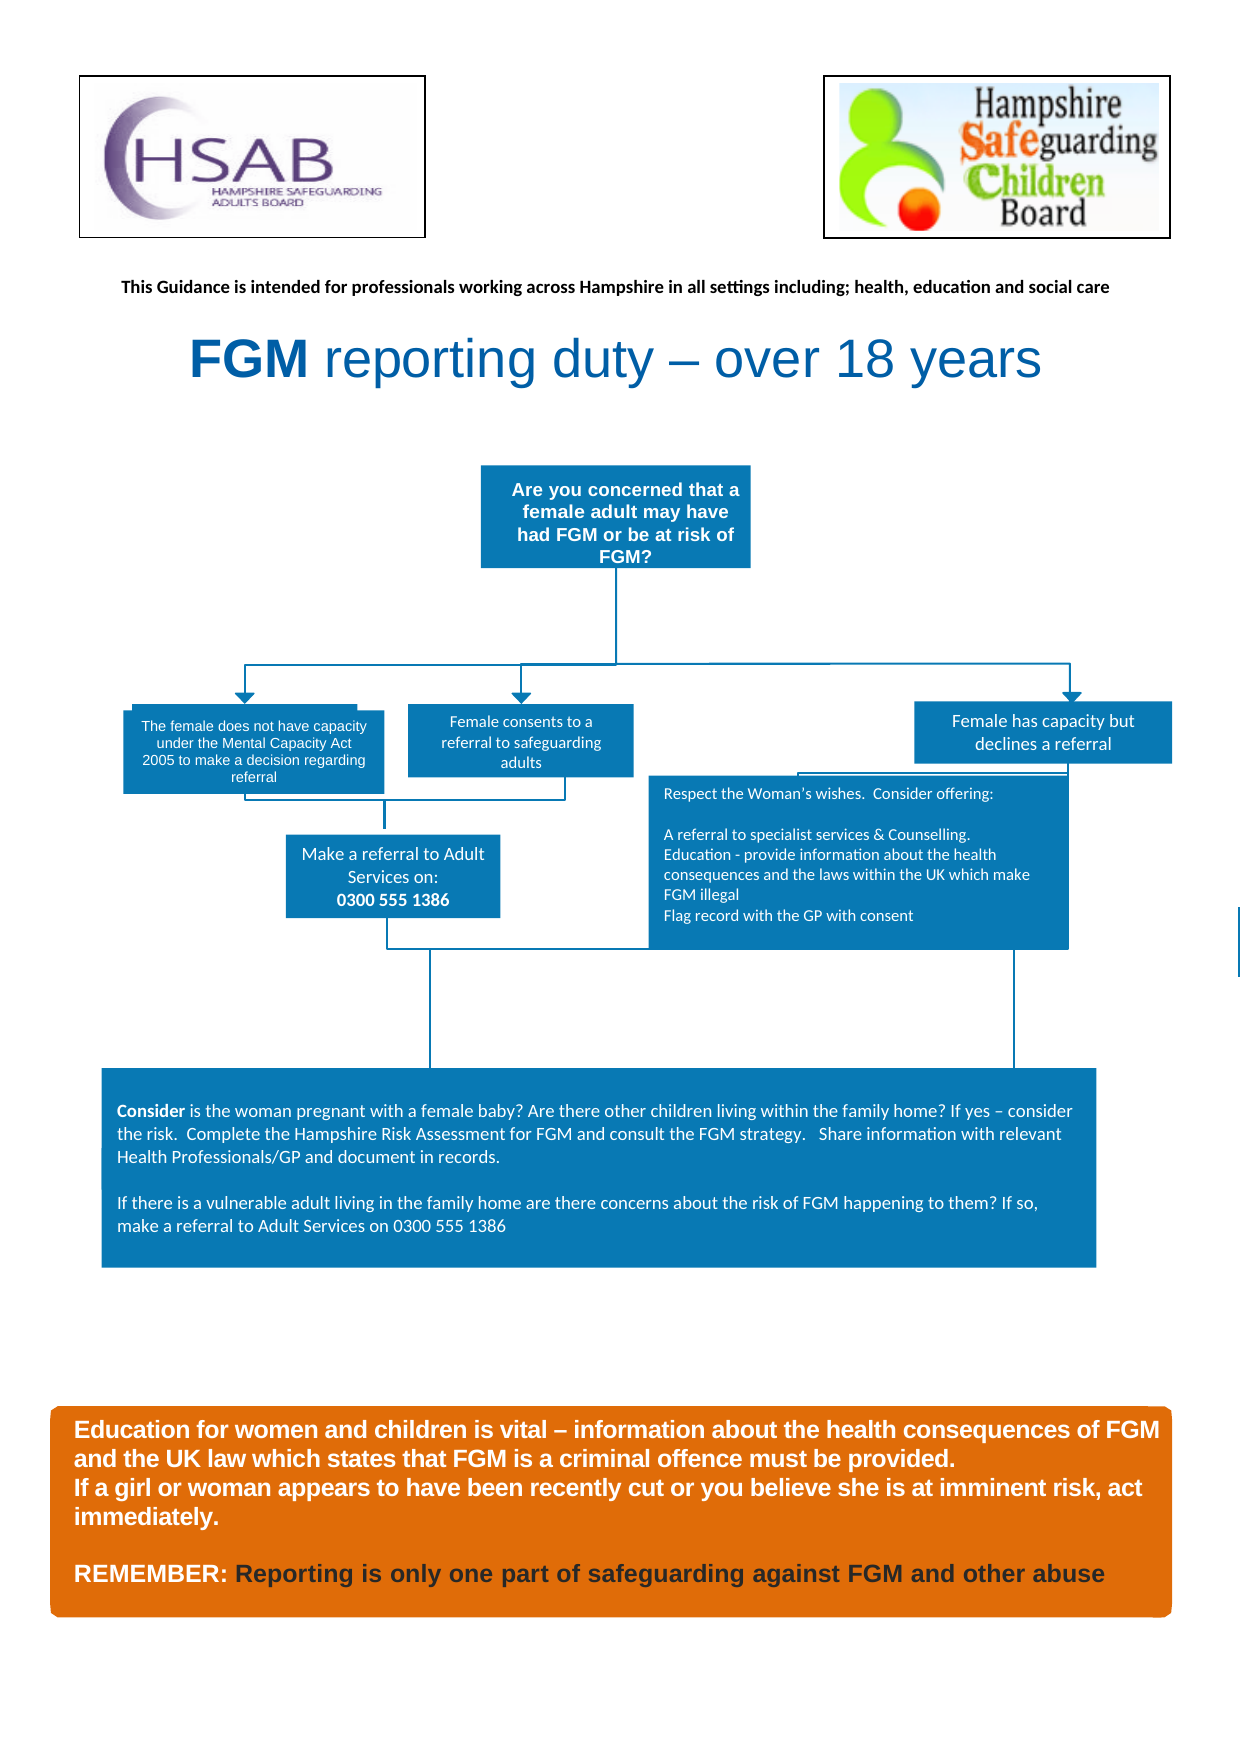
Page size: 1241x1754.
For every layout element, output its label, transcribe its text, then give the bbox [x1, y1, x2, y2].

text REMEMBER: Reporting is only one part of safeguarding against FGM and other abuse [74, 1559, 1184, 1588]
text If a girl or woman appears to have been recently cut or you believe she is at imminent risk, act immediately. [74, 1473, 1184, 1530]
text Education for women and children is vital – information about the health consequences of FGM and the UK law which states that FGM is a criminal offence must be provided. [74, 1415, 1184, 1473]
picture [839, 83, 1159, 231]
text This Guidance is intended for professionals working across Hampshire in all settings including; health, education and social care [48, 275, 1184, 298]
text FGM reporting duty – over 18 years [48, 327, 1184, 389]
text Are you concerned that a female adult may have had FGM or be at risk of FGM? [511, 478, 740, 568]
